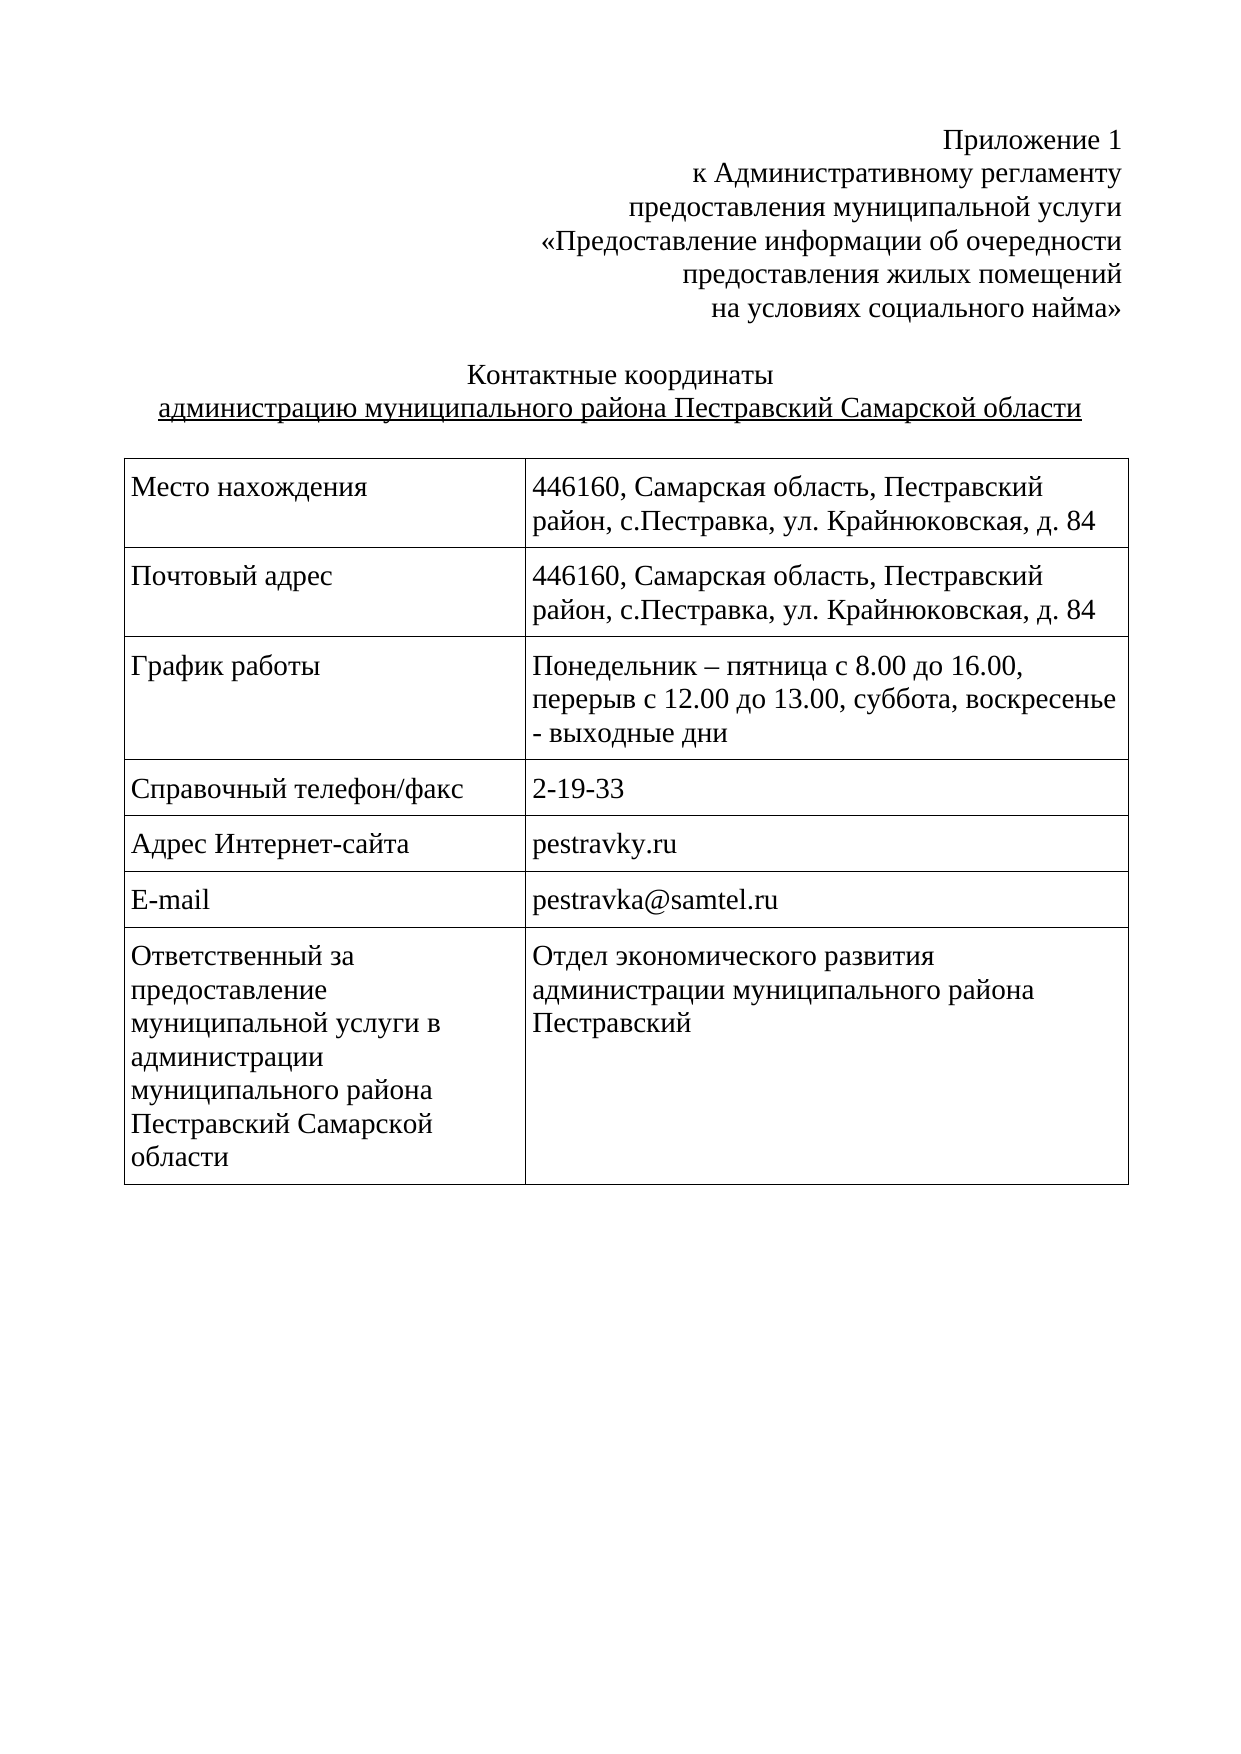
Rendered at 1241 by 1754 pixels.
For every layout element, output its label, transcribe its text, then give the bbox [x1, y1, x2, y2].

table_cell Адрес Интернет-сайта [125, 816, 525, 871]
text предоставления жилых помещений [118, 256, 1122, 290]
table_cell pestravka@samtel.ru [526, 872, 1128, 927]
text администрацию муниципального района Пестравский Самарской области [118, 390, 1122, 424]
table_cell Понедельник – пятница с 8.00 до 16.00, перерыв с 12.00 до 13.00, суббота, воскресенье - выходные дни [526, 637, 1128, 759]
text на условиях социального найма» [118, 290, 1122, 323]
table_header Место нахождения [125, 459, 525, 547]
table_cell pestravky.ru [526, 816, 1128, 871]
text к Административному регламенту [118, 156, 1122, 189]
table_header 446160, Самарская область, Пестравский район, с.Пестравка, ул. Крайнюковская, д. 84 [526, 459, 1128, 547]
table_cell Ответственный за предоставление муниципальной услуги в администрации муниципального района Пестравский Самарской области [125, 928, 525, 1184]
text Контактные координаты [118, 357, 1122, 390]
table_cell 2-19-33 [526, 760, 1128, 815]
table_cell Отдел экономического развития администрации муниципального района Пестравский [526, 928, 1128, 1184]
table_cell Справочный телефон/факс [125, 760, 525, 815]
table_cell Почтовый адрес [125, 548, 525, 636]
text предоставления муниципальной услуги [118, 189, 1122, 223]
table_cell 446160, Самарская область, Пестравский район, с.Пестравка, ул. Крайнюковская, д. 84 [526, 548, 1128, 636]
table_cell E-mail [125, 872, 525, 927]
table_cell График работы [125, 637, 525, 759]
text «Предоставление информации об очередности [118, 223, 1122, 256]
text Приложение 1 [118, 122, 1122, 156]
